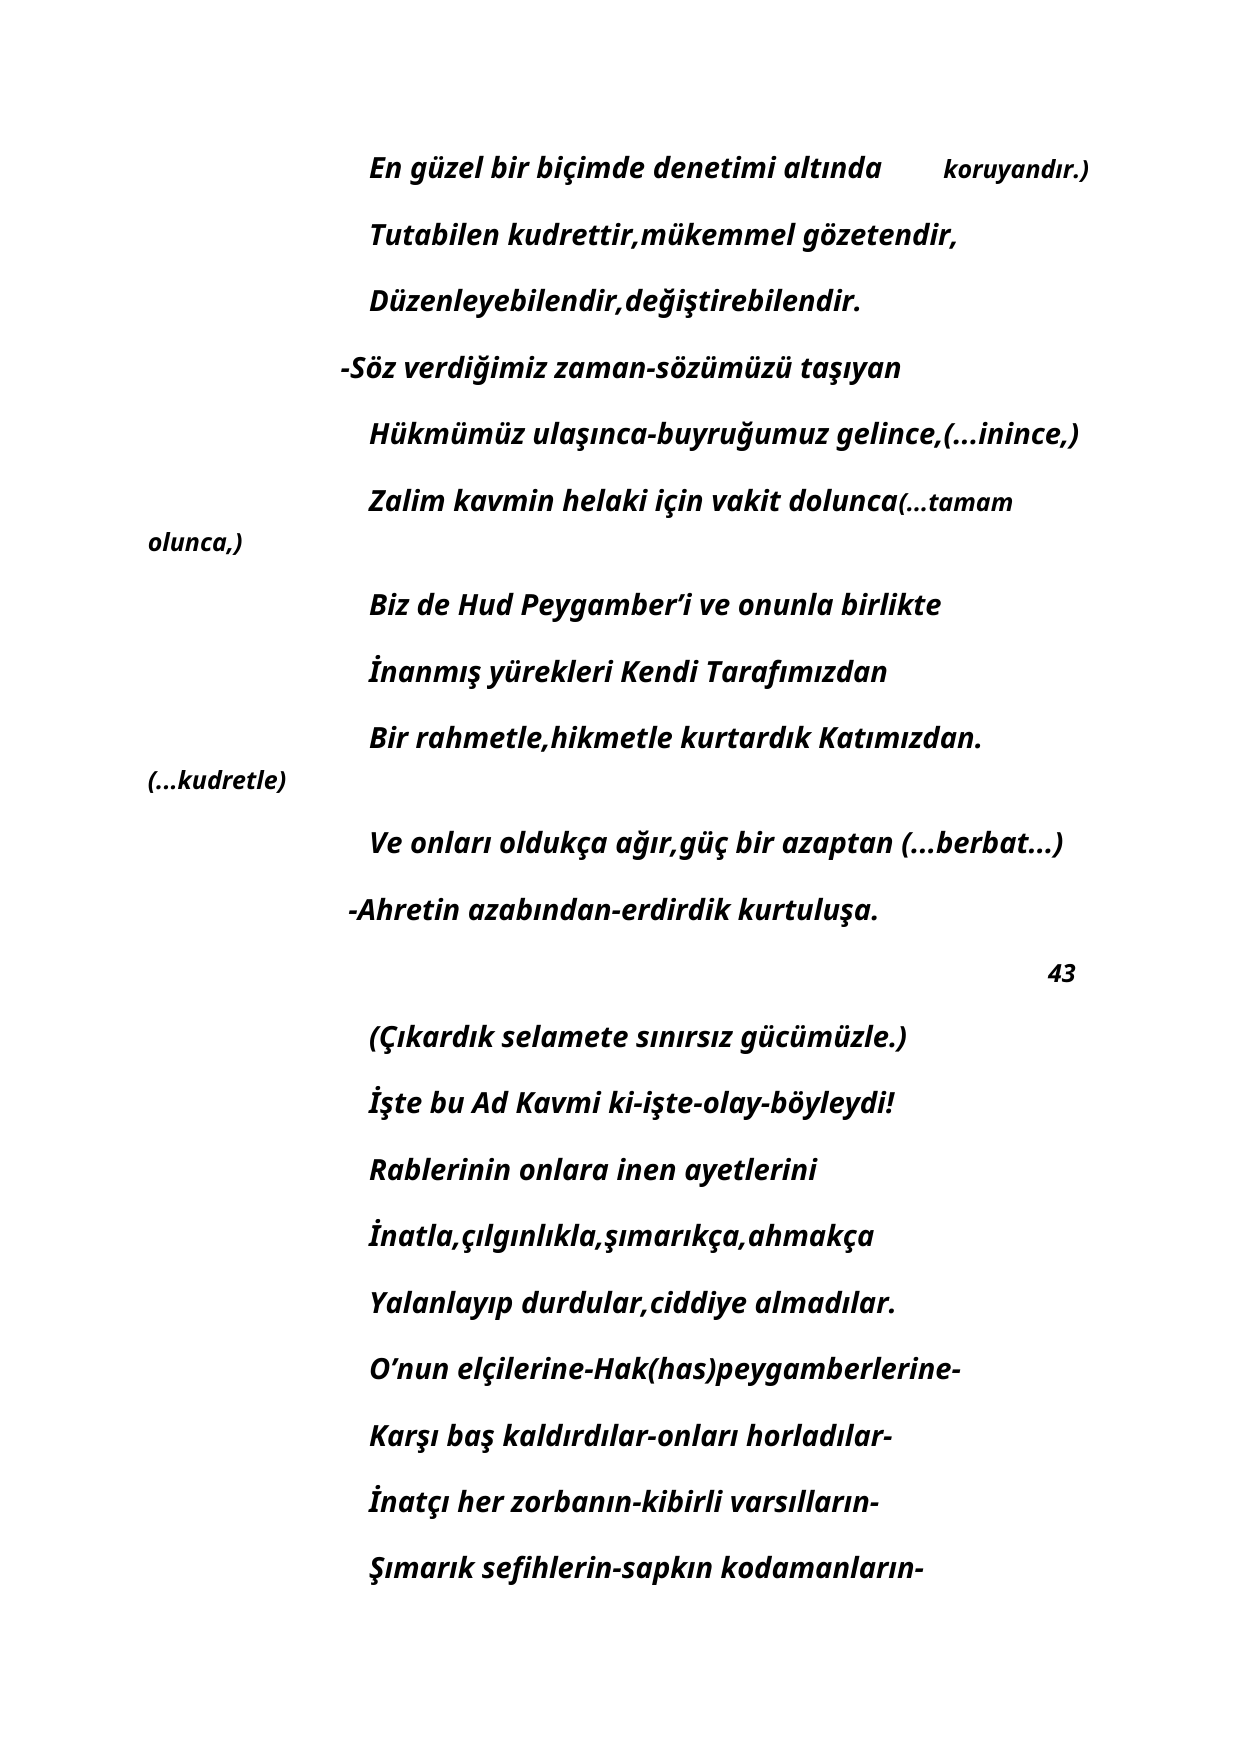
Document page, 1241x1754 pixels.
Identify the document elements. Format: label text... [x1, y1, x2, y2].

text En güzel bir biçimde denetimi altında koruyandır.) [148, 148, 1093, 187]
text İnatla,çılgınlıkla,şımarıkça,ahmakça [148, 1216, 1093, 1255]
text Düzenleyebilendir,değiştirebilendir. [148, 281, 1093, 320]
text İşte bu Ad Kavmi ki-işte-olay-böyleydi! [148, 1083, 1093, 1122]
text Biz de Hud Peygamber’i ve onunla birlikte [148, 585, 1093, 624]
text İnanmış yürekleri Kendi Tarafımızdan [148, 651, 1093, 691]
text Karşı baş kaldırdılar-onları horladılar- [148, 1415, 1093, 1454]
text (Çıkardık selamete sınırsız gücümüzle.) [148, 1016, 1093, 1056]
text -Söz verdiğimiz zaman-sözümüzü taşıyan [148, 347, 1093, 387]
text Rablerinin onlara inen ayetlerini [148, 1149, 1093, 1189]
text 43 [148, 955, 1093, 989]
text Hükmümüz ulaşınca-buyruğumuz gelince,(...inince,) [148, 413, 1093, 453]
text O’nun elçilerine-Hak(has)peygamberlerine- [148, 1348, 1093, 1388]
text Bir rahmetle,hikmetle kurtardık Katımızdan.(...kudretle) [148, 718, 1093, 796]
text Ve onları oldukça ağır,güç bir azaptan (...berbat...) [148, 822, 1093, 862]
text İnatçı her zorbanın-kibirli varsılların- [148, 1481, 1093, 1521]
text Tutabilen kudrettir,mükemmel gözetendir, [148, 214, 1093, 254]
text Yalanlayıp durdular,ciddiye almadılar. [148, 1282, 1093, 1322]
text -Ahretin azabından-erdirdik kurtuluşa. [148, 889, 1093, 928]
text Şımarık sefihlerin-sapkın kodamanların- [148, 1548, 1093, 1587]
text Zalim kavmin helaki için vakit dolunca(...tamam olunca,) [148, 480, 1093, 559]
